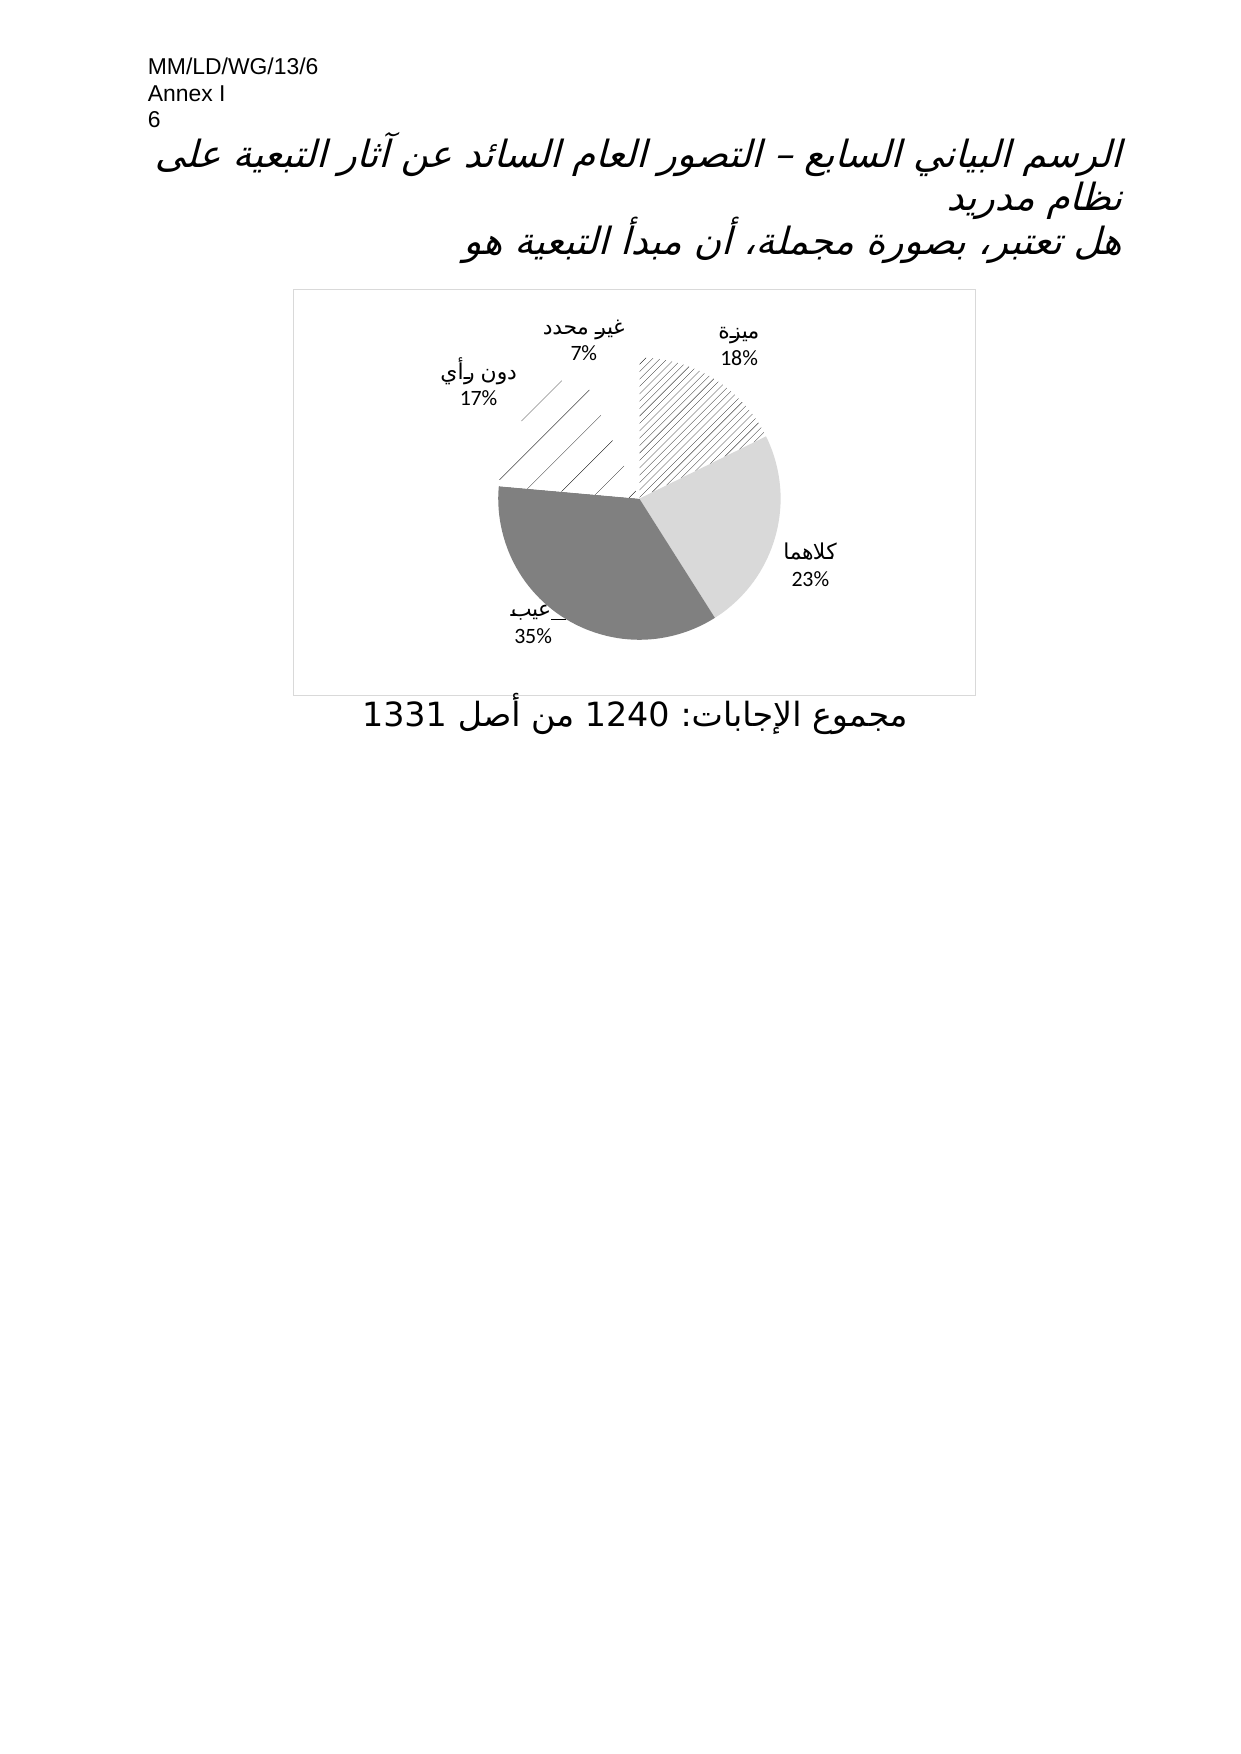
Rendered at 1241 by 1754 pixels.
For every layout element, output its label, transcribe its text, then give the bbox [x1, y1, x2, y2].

text مجموع الإجابات: 1240 من أصل 1331 [148, 696, 1122, 734]
text الرسم البياني السابع – التصور العام السائد عن آثار التبعية على نظام مدريد [148, 132, 1122, 219]
text هل تعتبر، بصورة مجملة، أن مبدأ التبعية هو [148, 219, 1122, 263]
